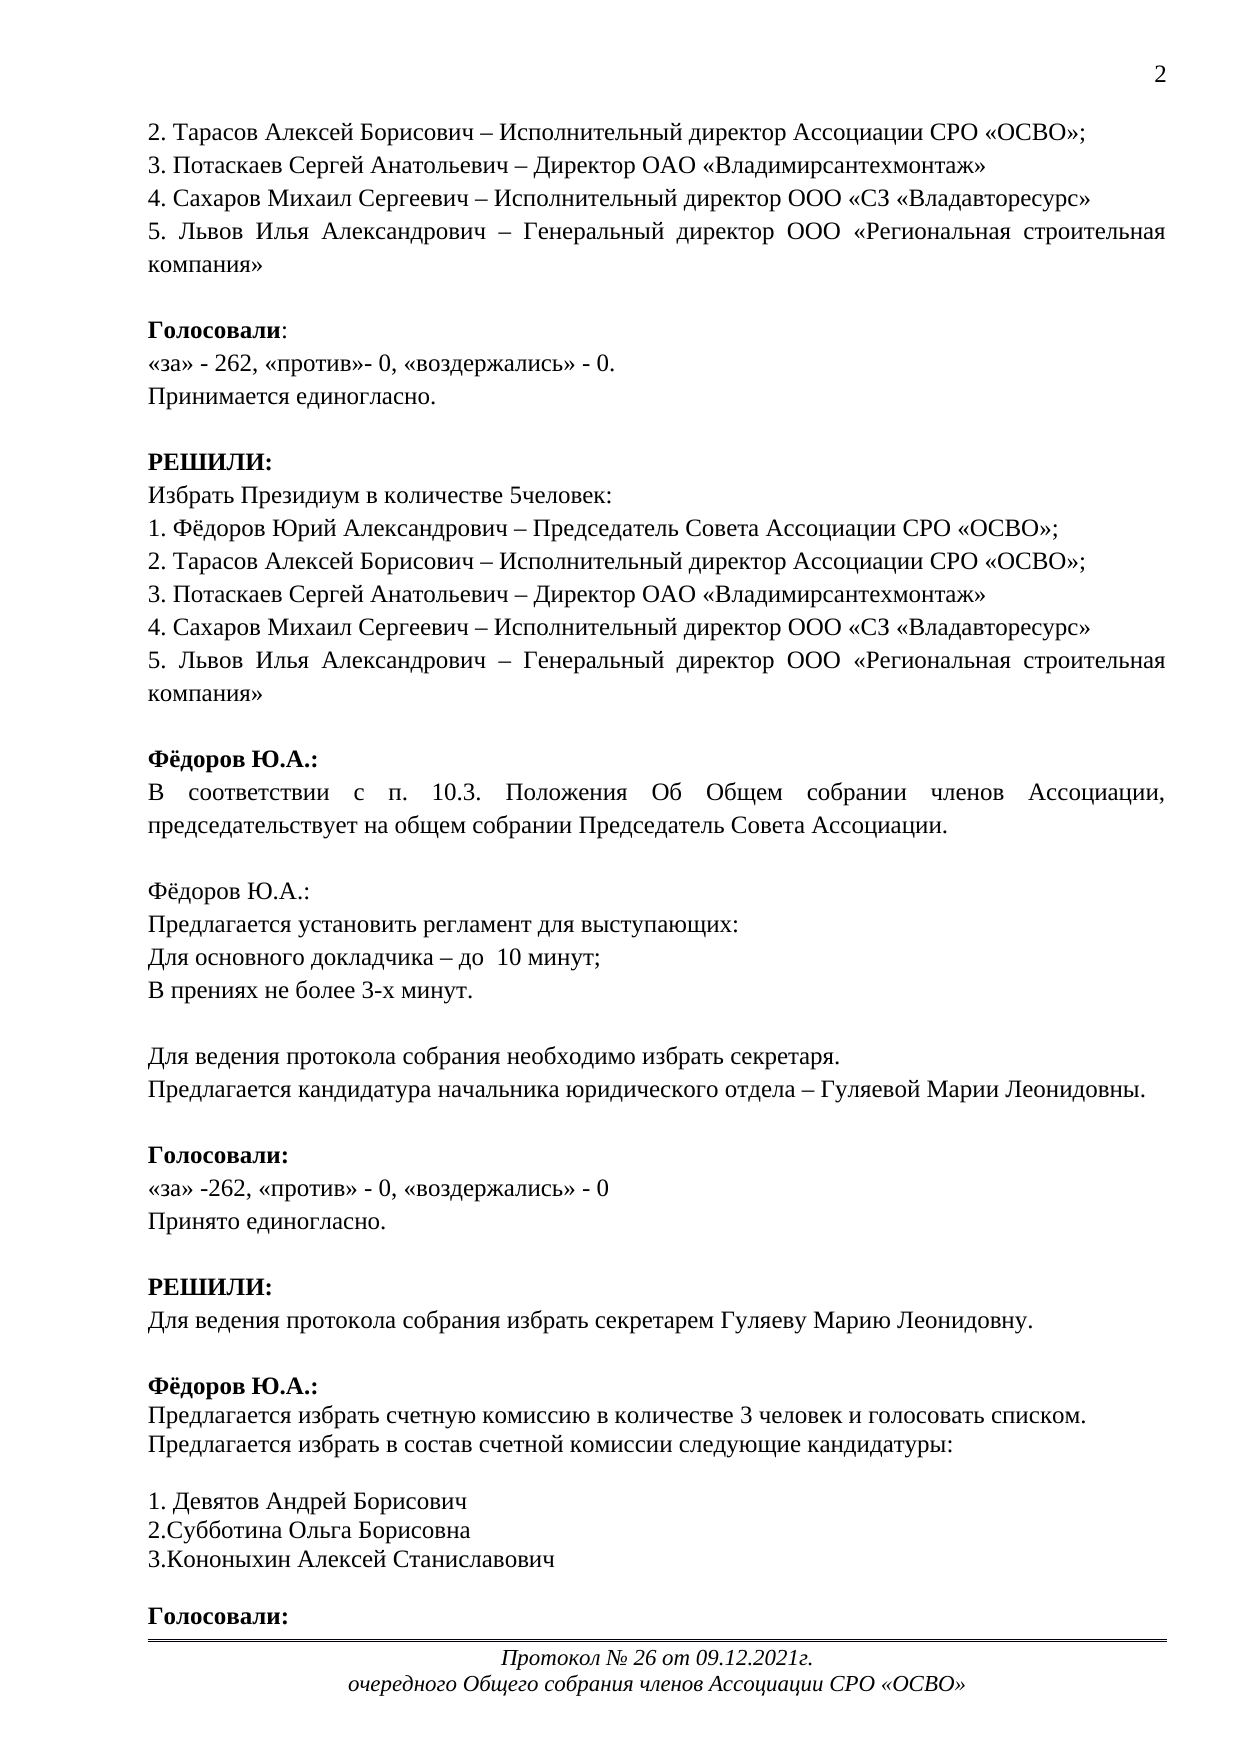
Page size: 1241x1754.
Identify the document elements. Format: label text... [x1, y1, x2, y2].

text 2. Тарасов Алексей Борисович – Исполнительный директор Ассоциации СРО «ОСВО»; [148, 117, 1167, 145]
text РЕШИЛИ: [148, 1272, 1167, 1301]
text «за» -262, «против» - 0, «воздержались» - 0 [148, 1173, 1167, 1202]
text 1. Девятов Андрей Борисович [148, 1486, 1167, 1515]
text 4. Сахаров Михаил Сергеевич – Исполнительный директор ООО «СЗ «Владавторесурс» [148, 612, 1167, 641]
text Предлагается избрать в состав счетной комиссии следующие кандидатуры: [148, 1429, 1167, 1458]
text 3.Кононыхин Алексей Станиславович [148, 1544, 1167, 1573]
text 3. Потаскаев Сергей Анатольевич – Директор ОАО «Владимирсантехмонтаж» [148, 579, 1167, 608]
text Голосовали: [148, 1601, 1167, 1630]
text Для основного докладчика – до 10 минут; [148, 942, 1167, 971]
text Фёдоров Ю.А.: [148, 744, 1167, 773]
text 4. Сахаров Михаил Сергеевич – Исполнительный директор ООО «СЗ «Владавторесурс» [148, 183, 1167, 211]
text 3. Потаскаев Сергей Анатольевич – Директор ОАО «Владимирсантехмонтаж» [148, 150, 1167, 178]
text Предлагается избрать счетную комиссию в количестве 3 человек и голосовать списком. [148, 1400, 1167, 1429]
text В соответствии с п. 10.3. Положения Об Общем собрании членов Ассоциации, председательствует на общем собрании Председатель Совета Ассоциации. [148, 777, 1167, 839]
text Голосовали: [148, 315, 1167, 343]
text Предлагается установить регламент для выступающих: [148, 909, 1167, 938]
text 2. Тарасов Алексей Борисович – Исполнительный директор Ассоциации СРО «ОСВО»; [148, 546, 1167, 575]
text 1. Фёдоров Юрий Александрович – Председатель Совета Ассоциации СРО «ОСВО»; [148, 513, 1167, 542]
text Принято единогласно. [148, 1206, 1167, 1235]
text Фёдоров Ю.А.: [148, 876, 1167, 905]
text 5. Львов Илья Александрович – Генеральный директор ООО «Региональная строительная компания» [148, 216, 1167, 277]
text РЕШИЛИ: [148, 447, 1167, 476]
text Для ведения протокола собрания необходимо избрать секретаря. [148, 1041, 1167, 1070]
text Принимается единогласно. [148, 381, 1167, 409]
text 5. Львов Илья Александрович – Генеральный директор ООО «Региональная строительная компания» [148, 645, 1167, 707]
text Голосовали: [148, 1140, 1167, 1169]
text Предлагается кандидатура начальника юридического отдела – Гуляевой Марии Леонидовны. [148, 1074, 1167, 1103]
text «за» - 262, «против»- 0, «воздержались» - 0. [148, 348, 1167, 377]
text Для ведения протокола собрания избрать секретарем Гуляеву Марию Леонидовну. [148, 1305, 1167, 1334]
text Избрать Президиум в количестве 5человек: [148, 480, 1167, 509]
text В прениях не более 3-х минут. [148, 975, 1167, 1004]
text 2.Субботина Ольга Борисовна [148, 1515, 1167, 1544]
text Фёдоров Ю.А.: [148, 1371, 1167, 1400]
